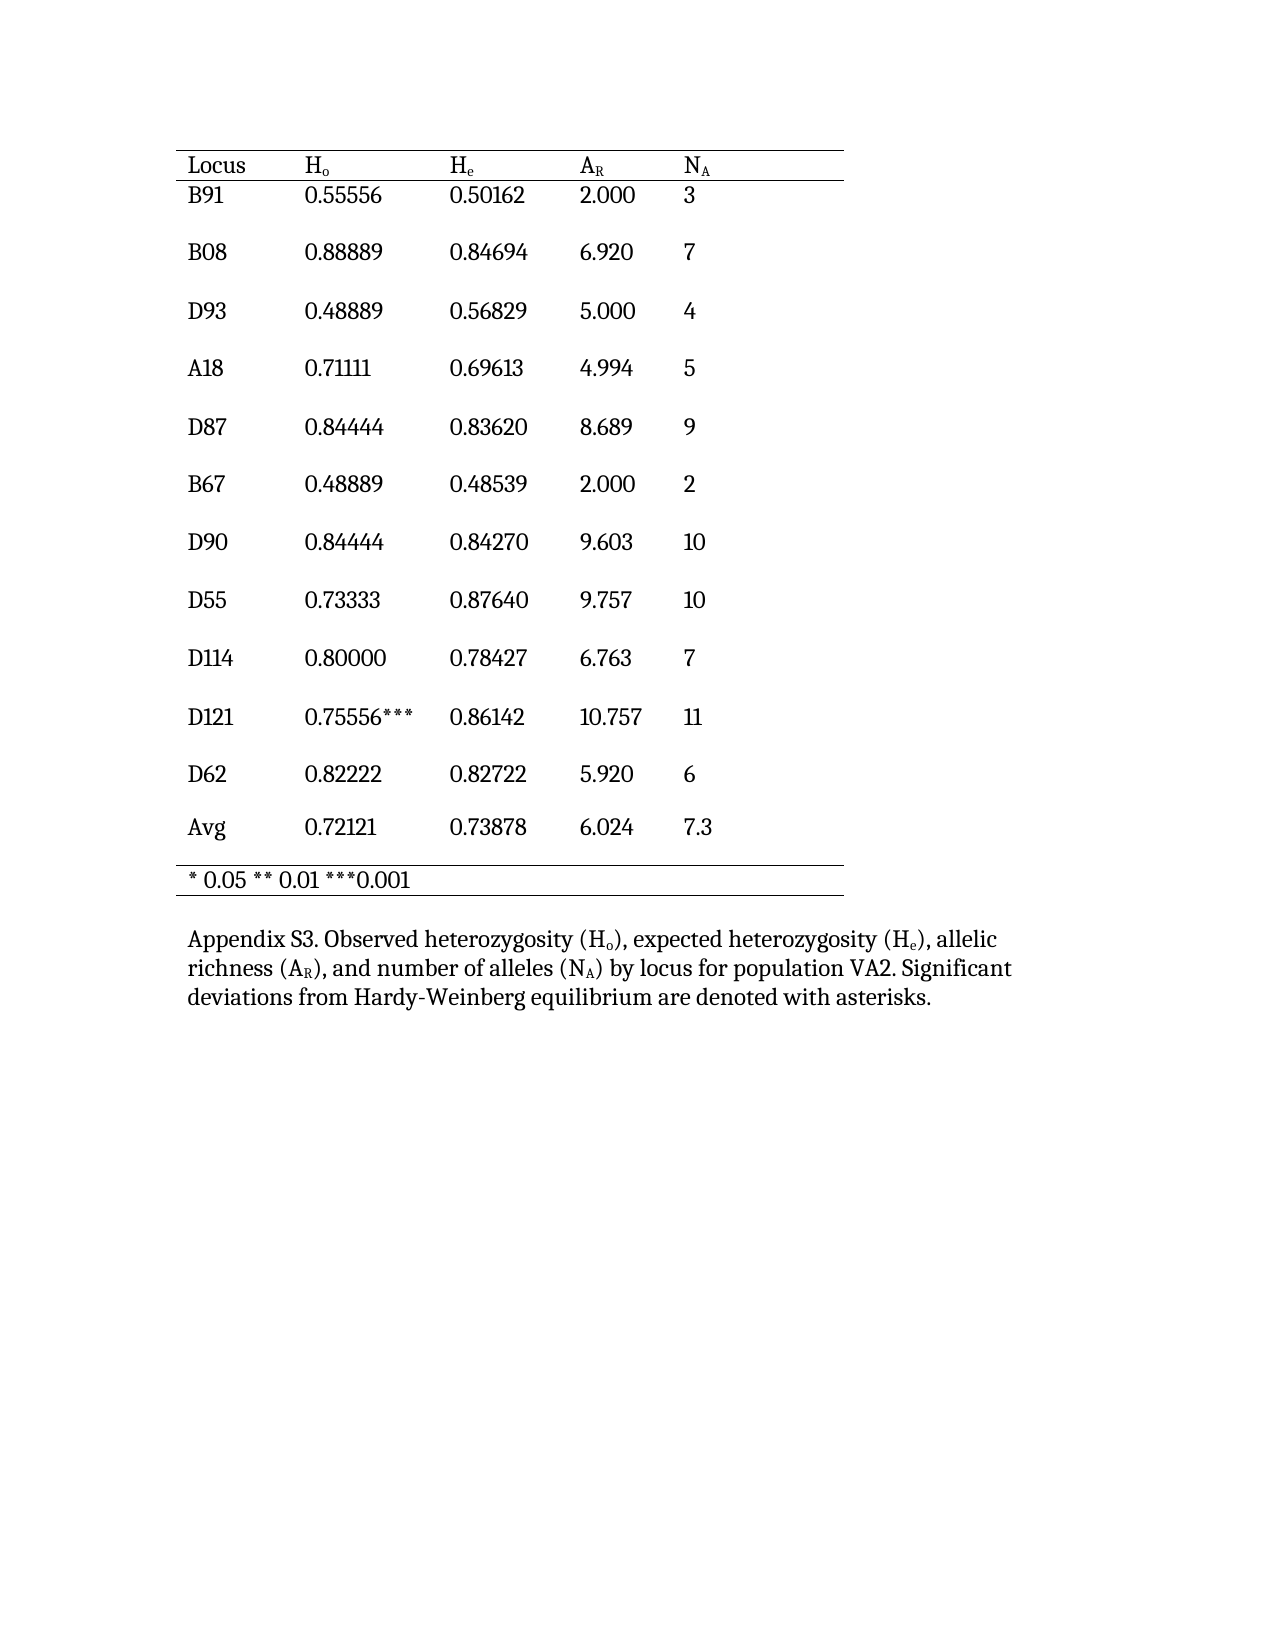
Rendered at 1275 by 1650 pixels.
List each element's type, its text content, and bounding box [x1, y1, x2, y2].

table_cell 4 [673, 297, 844, 354]
table_cell Ho [293, 151, 438, 180]
table_cell 3 [673, 181, 844, 238]
table_cell 0.72121 [293, 813, 438, 865]
table_cell 0.73333 [293, 586, 438, 644]
table_cell 0.75556*** [293, 703, 438, 760]
table_cell 5 [673, 354, 844, 413]
table_cell 0.84444 [293, 413, 438, 470]
table_cell 0.84444 [293, 528, 438, 586]
table_cell 0.80000 [293, 644, 438, 702]
table_cell 8.689 [569, 413, 672, 470]
table_cell B67 [176, 470, 293, 528]
table_cell 0.69613 [438, 354, 568, 413]
table_cell 0.55556 [293, 181, 438, 238]
table_cell D62 [176, 760, 293, 812]
table_cell * 0.05 ** 0.01 ***0.001 [176, 866, 844, 895]
table_cell 2 [673, 470, 844, 528]
table_cell 0.73878 [438, 813, 568, 865]
text Appendix S3. Observed heterozygosity (Ho), expected heterozygosity (He), allelic richness (AR), and number of alleles (NA) by locus for population VA2. Significant deviations from Hardy-Weinberg equilibrium are denoted with asterisks. [187, 925, 1087, 1011]
table_cell 0.86142 [438, 703, 568, 760]
table_cell A18 [176, 354, 293, 413]
table_cell 6 [673, 760, 844, 812]
table_cell He [438, 151, 568, 180]
table_cell 0.48889 [293, 470, 438, 528]
table_cell 0.78427 [438, 644, 568, 702]
table_cell B91 [176, 181, 293, 238]
table_cell 0.82722 [438, 760, 568, 812]
table_cell Locus [176, 151, 293, 180]
table_cell 11 [673, 703, 844, 760]
table_cell 0.48539 [438, 470, 568, 528]
table_cell D121 [176, 703, 293, 760]
table_cell 0.83620 [438, 413, 568, 470]
table_cell 0.88889 [293, 238, 438, 297]
table_cell Avg [176, 813, 293, 865]
table_cell 7 [673, 644, 844, 702]
table_cell 7.3 [673, 813, 844, 865]
table_cell D55 [176, 586, 293, 644]
table_cell B08 [176, 238, 293, 297]
table_cell 5.920 [569, 760, 672, 812]
table_cell 0.84694 [438, 238, 568, 297]
table_cell 9.603 [569, 528, 672, 586]
table_cell 5.000 [569, 297, 672, 354]
table_cell 10 [673, 528, 844, 586]
table_cell 0.48889 [293, 297, 438, 354]
table_cell AR [569, 151, 672, 180]
table_cell 0.84270 [438, 528, 568, 586]
table_cell D90 [176, 528, 293, 586]
table_cell 0.71111 [293, 354, 438, 413]
table_cell 6.763 [569, 644, 672, 702]
table_cell 7 [673, 238, 844, 297]
table_cell 10.757 [569, 703, 672, 760]
table_cell 9.757 [569, 586, 672, 644]
table_cell D87 [176, 413, 293, 470]
table_cell 0.56829 [438, 297, 568, 354]
table_cell 0.50162 [438, 181, 568, 238]
table_cell D114 [176, 644, 293, 702]
table_cell 10 [673, 586, 844, 644]
table_cell 6.920 [569, 238, 672, 297]
table_cell 2.000 [569, 470, 672, 528]
table_cell 0.82222 [293, 760, 438, 812]
table_cell 6.024 [569, 813, 672, 865]
table_cell 2.000 [569, 181, 672, 238]
table_cell 9 [673, 413, 844, 470]
table_cell 4.994 [569, 354, 672, 413]
table_cell NA [673, 151, 844, 180]
table_cell 0.87640 [438, 586, 568, 644]
table_cell D93 [176, 297, 293, 354]
